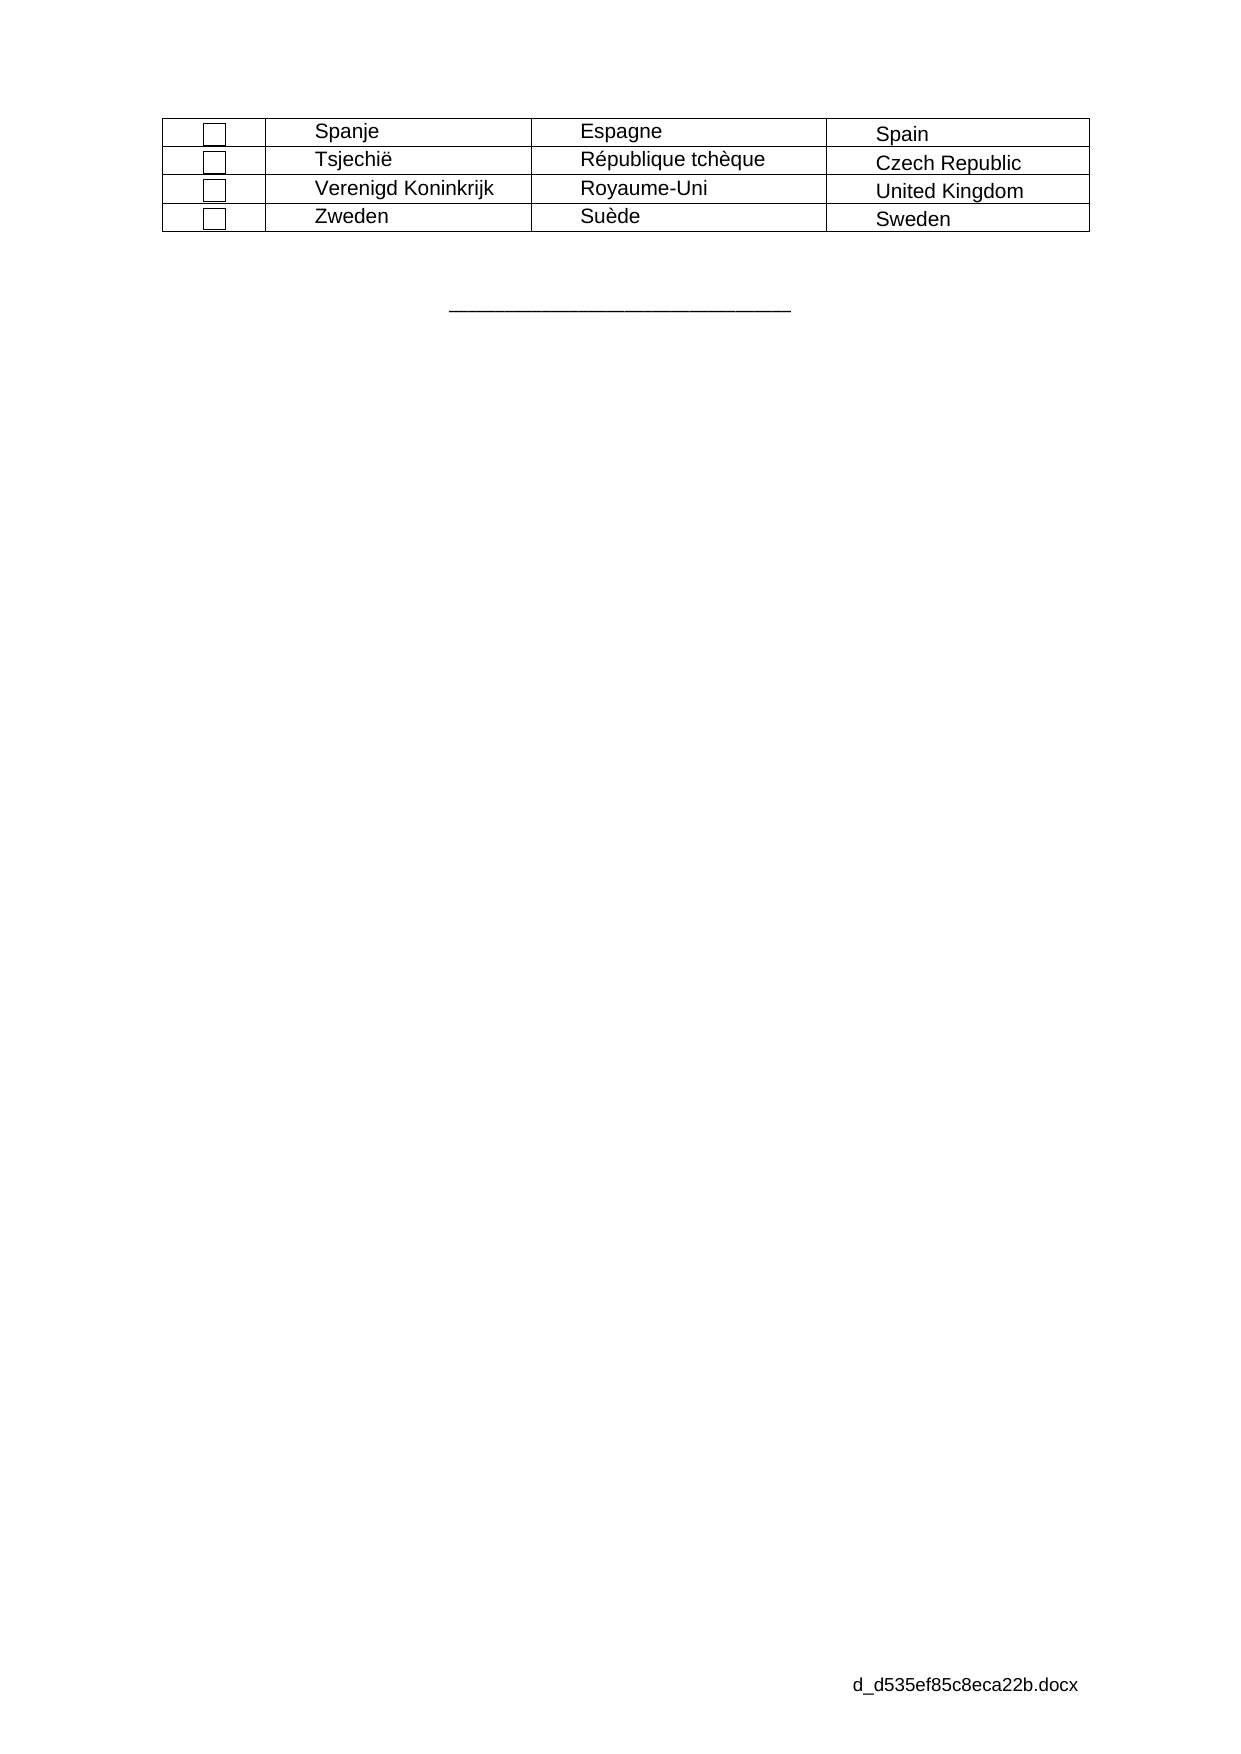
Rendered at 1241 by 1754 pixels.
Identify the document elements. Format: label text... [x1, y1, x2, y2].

text _____________________________________ [162, 287, 1078, 316]
table_cell Espagne [532, 119, 826, 146]
table_cell Zweden [266, 204, 531, 231]
table_cell Czech Republic [827, 147, 1089, 174]
table_cell [163, 175, 265, 202]
table_cell Sweden [827, 204, 1089, 231]
table_cell [163, 204, 265, 231]
table_cell [163, 119, 265, 146]
table_cell United Kingdom [827, 175, 1089, 202]
table_cell [163, 147, 265, 174]
table_cell Verenigd Koninkrijk [266, 175, 531, 202]
table_cell Tsjechië [266, 147, 531, 174]
table_cell République tchèque [532, 147, 826, 174]
table_cell Suède [532, 204, 826, 231]
table_cell Spanje [266, 119, 531, 146]
table_cell Spain [827, 119, 1089, 146]
table_cell Royaume-Uni [532, 175, 826, 202]
